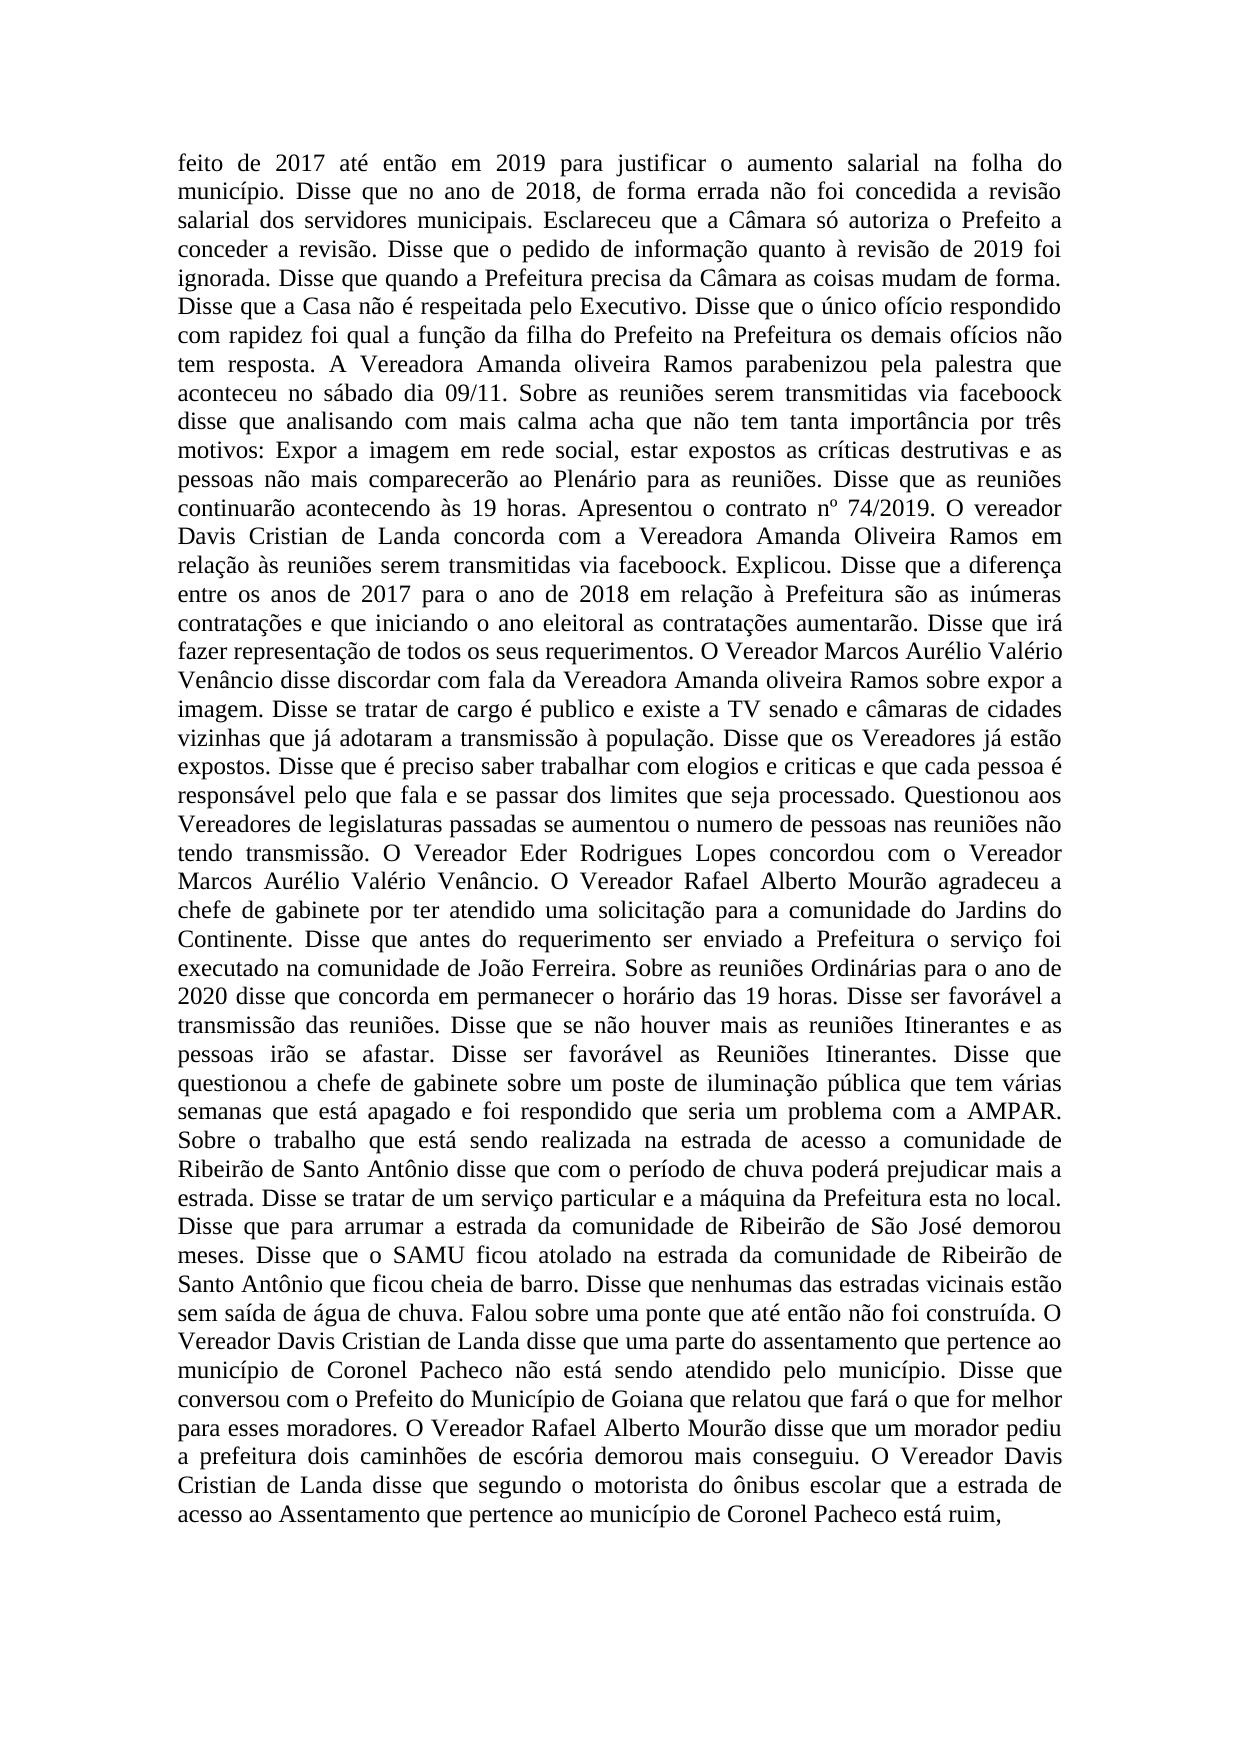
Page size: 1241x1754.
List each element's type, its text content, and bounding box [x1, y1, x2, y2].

text feito de 2017 até então em 2019 para justificar o aumento salarial na folha do município. Disse que no ano de 2018, de forma errada não foi concedida a revisão salarial dos servidores municipais. Esclareceu que a Câmara só autoriza o Prefeito a conceder a revisão. Disse que o pedido de informação quanto à revisão de 2019 foi ignorada. Disse que quando a Prefeitura precisa da Câmara as coisas mudam de forma. Disse que a Casa não é respeitada pelo Executivo. Disse que o único ofício respondido com rapidez foi qual a função da filha do Prefeito na Prefeitura os demais ofícios não tem resposta. A Vereadora Amanda oliveira Ramos parabenizou pela palestra que aconteceu no sábado dia 09/11. Sobre as reuniões serem transmitidas via faceboock disse que analisando com mais calma acha que não tem tanta importância por três motivos: Expor a imagem em rede social, estar expostos as críticas destrutivas e as pessoas não mais comparecerão ao Plenário para as reuniões. Disse que as reuniões continuarão acontecendo às 19 horas. Apresentou o contrato nº 74/2019. O vereador Davis Cristian de Landa concorda com a Vereadora Amanda Oliveira Ramos em relação às reuniões serem transmitidas via faceboock. Explicou. Disse que a diferença entre os anos de 2017 para o ano de 2018 em relação à Prefeitura são as inúmeras contratações e que iniciando o ano eleitoral as contratações aumentarão. Disse que irá fazer representação de todos os seus requerimentos. O Vereador Marcos Aurélio Valério Venâncio disse discordar com fala da Vereadora Amanda oliveira Ramos sobre expor a imagem. Disse se tratar de cargo é publico e existe a TV senado e câmaras de cidades vizinhas que já adotaram a transmissão à população. Disse que os Vereadores já estão expostos. Disse que é preciso saber trabalhar com elogios e criticas e que cada pessoa é responsável pelo que fala e se passar dos limites que seja processado. Questionou aos Vereadores de legislaturas passadas se aumentou o numero de pessoas nas reuniões não tendo transmissão. O Vereador Eder Rodrigues Lopes concordou com o Vereador Marcos Aurélio Valério Venâncio. O Vereador Rafael Alberto Mourão agradeceu a chefe de gabinete por ter atendido uma solicitação para a comunidade do Jardins do Continente. Disse que antes do requerimento ser enviado a Prefeitura o serviço foi executado na comunidade de João Ferreira. Sobre as reuniões Ordinárias para o ano de 2020 disse que concorda em permanecer o horário das 19 horas. Disse ser favorável a transmissão das reuniões. Disse que se não houver mais as reuniões Itinerantes e as pessoas irão se afastar. Disse ser favorável as Reuniões Itinerantes. Disse que questionou a chefe de gabinete sobre um poste de iluminação pública que tem várias semanas que está apagado e foi respondido que seria um problema com a AMPAR. Sobre o trabalho que está sendo realizada na estrada de acesso a comunidade de Ribeirão de Santo Antônio disse que com o período de chuva poderá prejudicar mais a estrada. Disse se tratar de um serviço particular e a máquina da Prefeitura esta no local. Disse que para arrumar a estrada da comunidade de Ribeirão de São José demorou meses. Disse que o SAMU ficou atolado na estrada da comunidade de Ribeirão de Santo Antônio que ficou cheia de barro. Disse que nenhumas das estradas vicinais estão sem saída de água de chuva. Falou sobre uma ponte que até então não foi construída. O Vereador Davis Cristian de Landa disse que uma parte do assentamento que pertence ao município de Coronel Pacheco não está sendo atendido pelo município. Disse que conversou com o Prefeito do Município de Goiana que relatou que fará o que for melhor para esses moradores. O Vereador Rafael Alberto Mourão disse que um morador pediu a prefeitura dois caminhões de escória demorou mais conseguiu. O Vereador Davis Cristian de Landa disse que segundo o motorista do ônibus escolar que a estrada de acesso ao Assentamento que pertence ao município de Coronel Pacheco está ruim, [177, 148, 1063, 1528]
